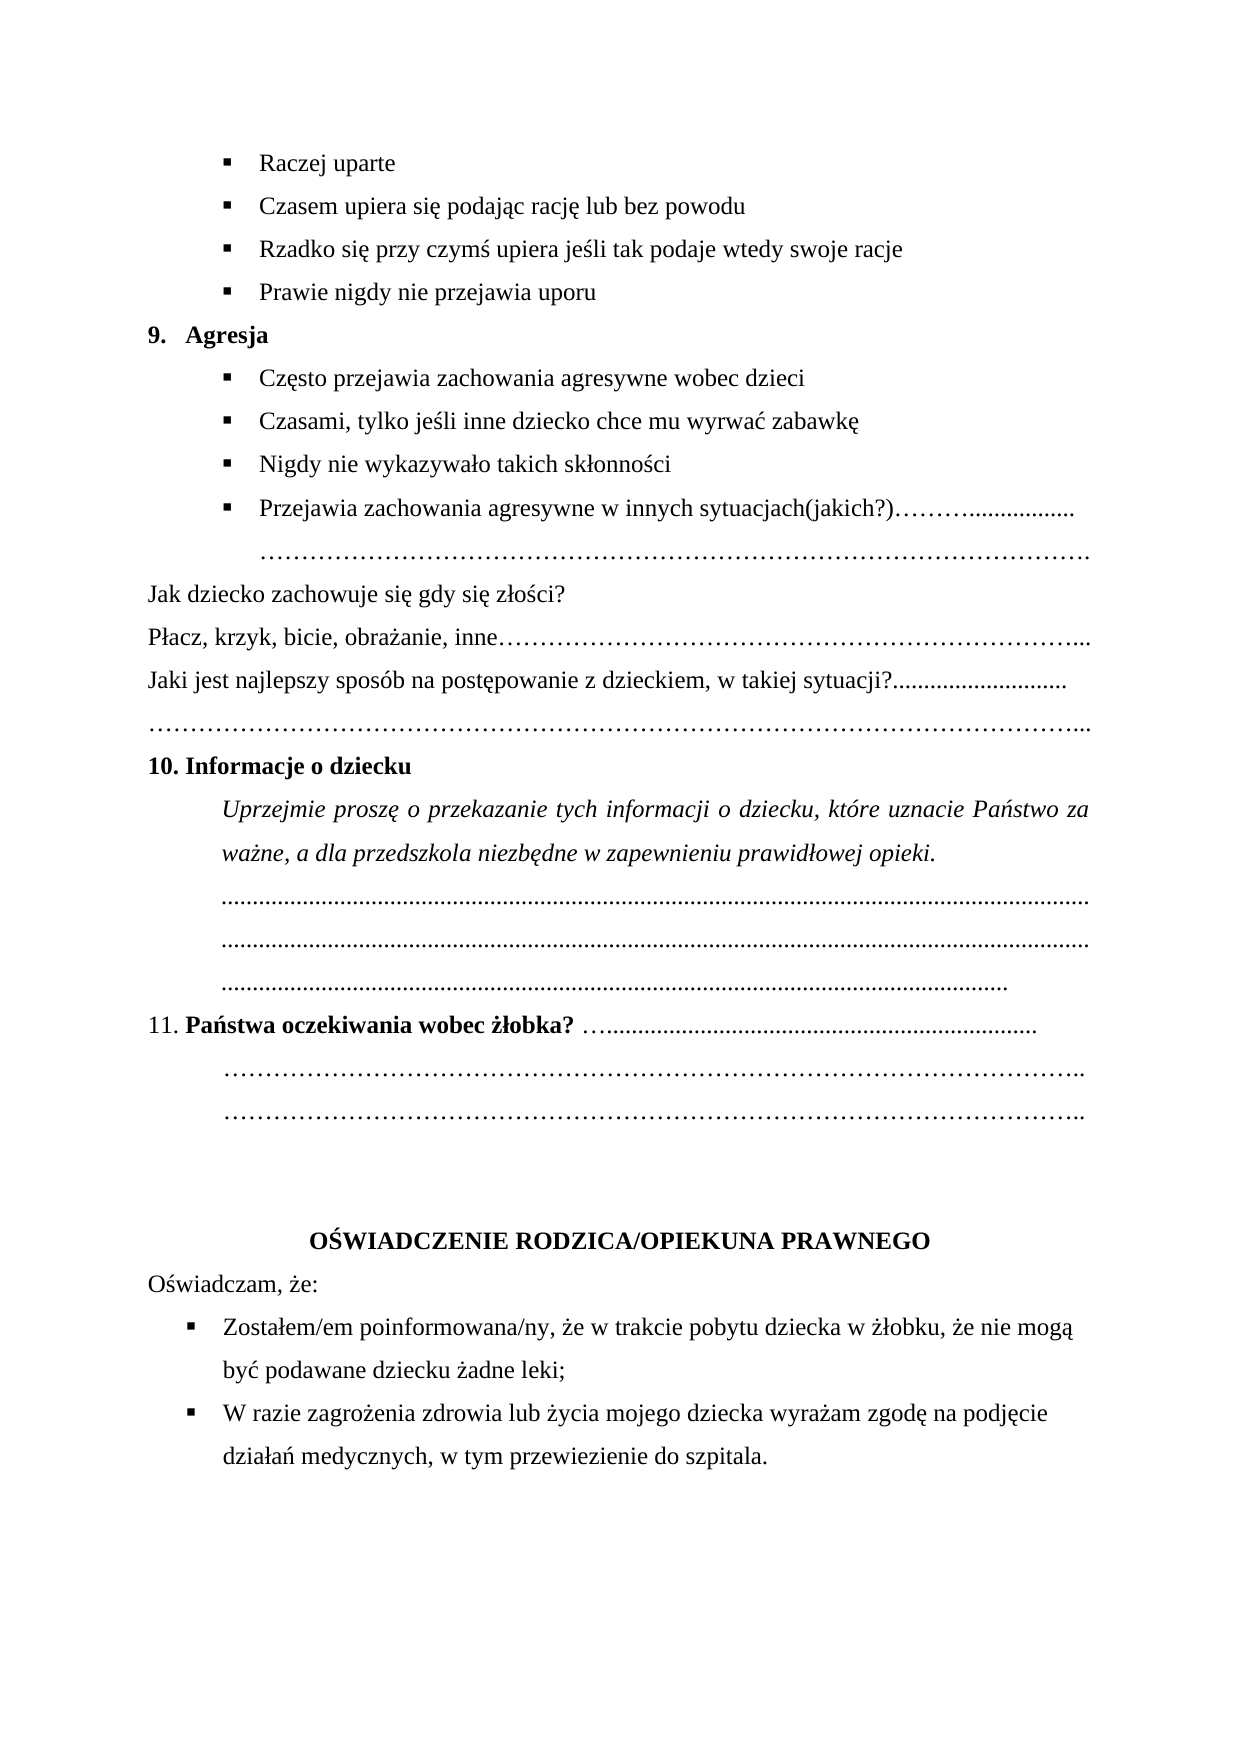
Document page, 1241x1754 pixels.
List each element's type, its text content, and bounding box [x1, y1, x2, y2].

text .................................................................................................................................................................................................................................................................................................................................................................................................................... [221, 881, 1093, 996]
list Czasem upiera się podając rację lub bez powodu [221, 191, 1093, 219]
list Raczej uparte [221, 148, 1093, 176]
list W razie zagrożenia zdrowia lub życia mojego dziecka wyrażam zgodę na podjęcie działań medycznych, w tym przewiezienie do szpitala. [185, 1398, 1093, 1470]
list Często przejawia zachowania agresywne wobec dzieci [221, 363, 1093, 392]
text …………………………………………………………………………………………..………………………………………………………………………………………….. [223, 1053, 1093, 1125]
list Przejawia zachowania agresywne w innych sytuacjach(jakich?)………................. [221, 493, 1093, 521]
list Rzadko się przy czymś upiera jeśli tak podaje wtedy swoje racje [221, 234, 1093, 263]
list Informacje o dziecku [148, 751, 1093, 780]
list Agresja [148, 320, 1093, 349]
text …………………………………………………………………………………………………... [148, 708, 1093, 737]
text Uprzejmie proszę o przekazanie tych informacji o dziecku, które uznacie Państwo za ważne, a dla przedszkola niezbędne w zapewnieniu prawidłowej opieki. [221, 794, 1093, 866]
list Nigdy nie wykazywało takich skłonności [221, 449, 1093, 478]
text Płacz, krzyk, bicie, obrażanie, inne……………………………………………………………... [148, 622, 1093, 651]
text Jak dziecko zachowuje się gdy się złości? [148, 579, 1093, 608]
text OŚWIADCZENIE RODZICA/OPIEKUNA PRAWNEGO [148, 1226, 1093, 1254]
list Zostałem/em poinformowana/ny, że w trakcie pobytu dziecka w żłobku, że nie mogą być podawane dziecku żadne leki; [185, 1312, 1093, 1384]
text Oświadczam, że: [148, 1269, 1093, 1298]
list Prawie nigdy nie przejawia uporu [221, 277, 1093, 306]
text Jaki jest najlepszy sposób na postępowanie z dzieckiem, w takiej sytuacji?............................ [148, 665, 1093, 694]
list Państwa oczekiwania wobec żłobka? …..................................................................... [148, 1010, 1093, 1039]
list Czasami, tylko jeśli inne dziecko chce mu wyrwać zabawkę [221, 406, 1093, 435]
list ………………………………………………………………………………………. [259, 536, 1093, 564]
